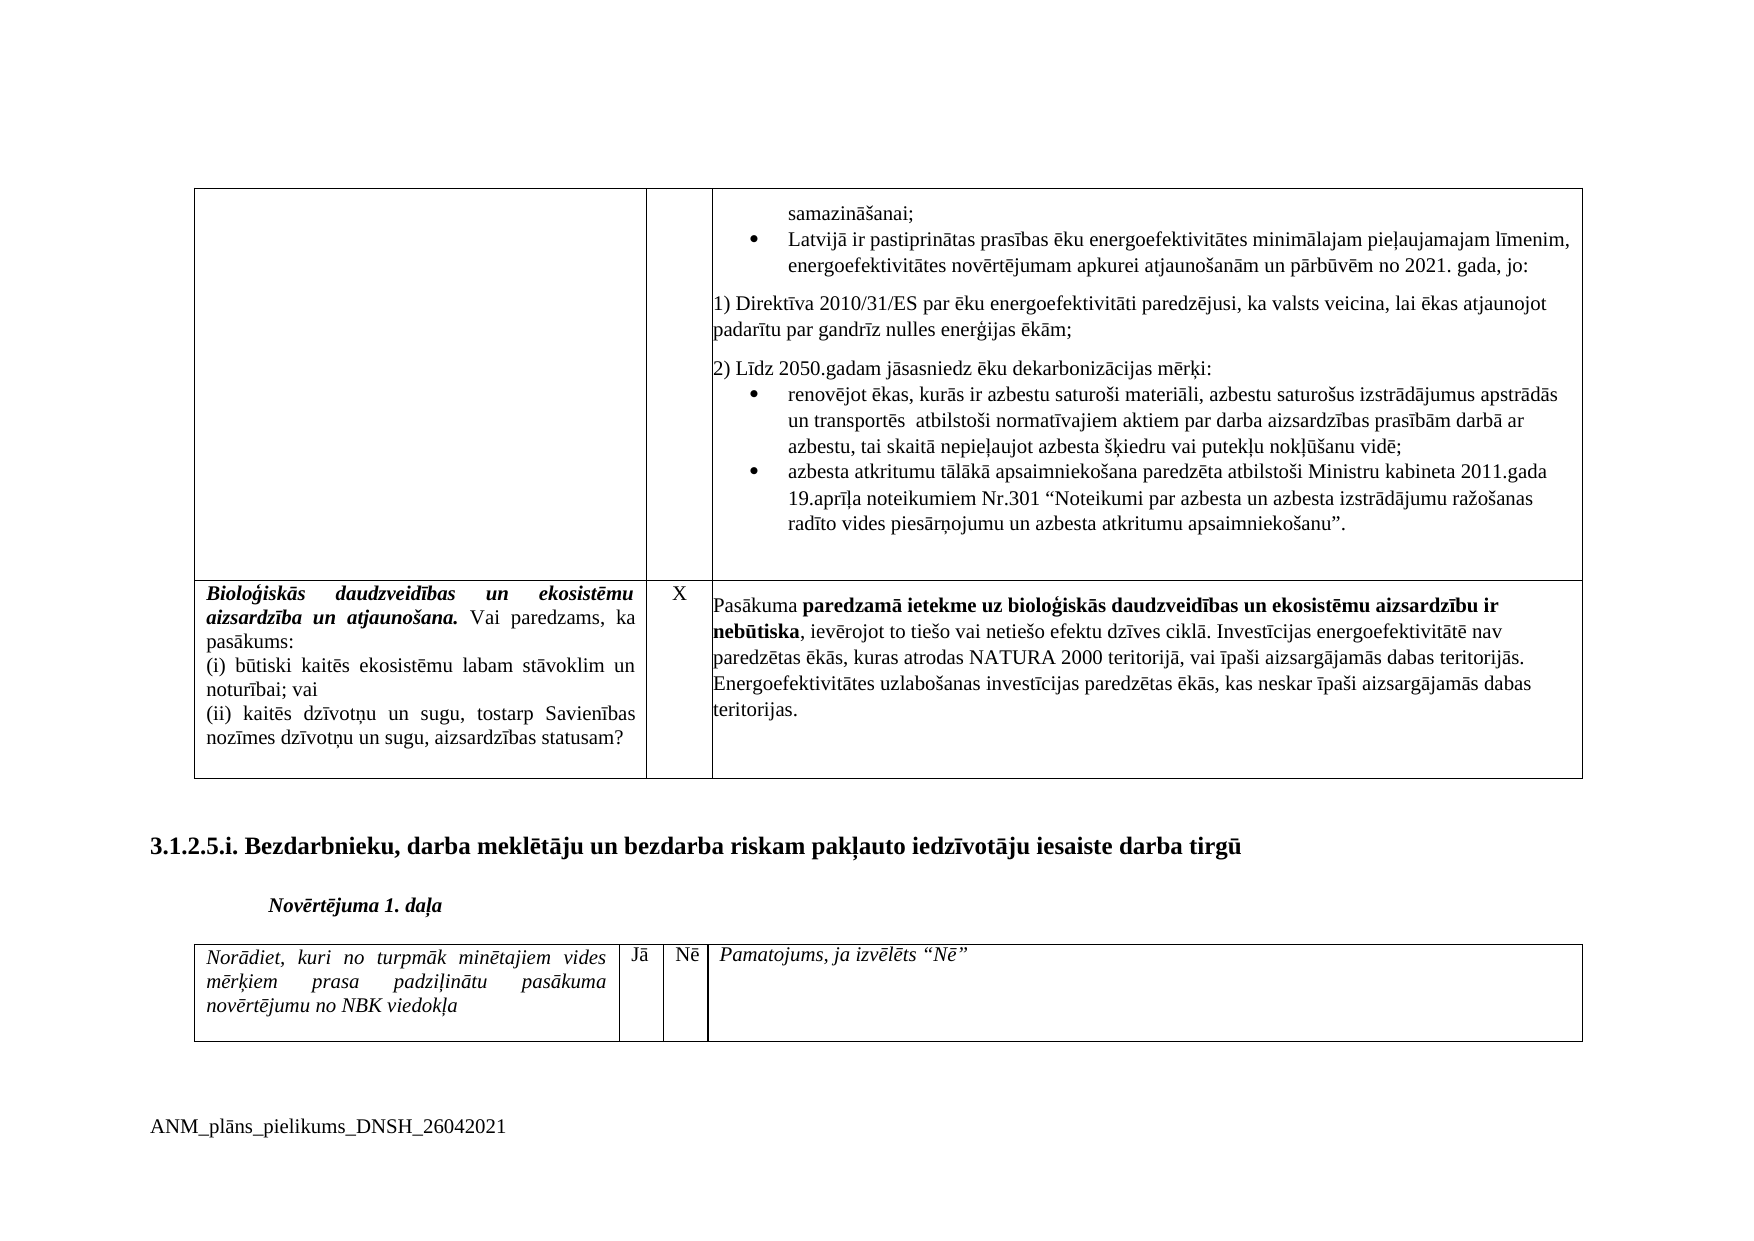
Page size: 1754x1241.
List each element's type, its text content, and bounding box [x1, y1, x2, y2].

table_cell X [647, 189, 712, 580]
table_header Norādiet, kuri no turpmāk minētajiem vides mērķiem prasa padziļinātu pasākuma novērtējumu no NBK viedokļa [195, 945, 619, 1041]
table_header Pamatojums, ja izvēlēts “Nē” [709, 945, 1582, 1041]
table_header Jā [620, 945, 663, 1041]
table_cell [195, 189, 646, 580]
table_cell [713, 189, 1582, 580]
text 3.1.2.5.i. Bezdarbnieku, darba meklētāju un bezdarba riskam pakļauto iedzīvotāju iesaiste darba tirgū [150, 831, 1604, 860]
table_cell Pasākuma paredzamā ietekme uz bioloģiskās daudzveidības un ekosistēmu aizsardzību ir nebūtiska, ievērojot to tiešo vai netiešo efektu dzīves ciklā. Investīcijas energoefektivitātē nav paredzētas ēkās, kuras atrodas NATURA 2000 teritorijā, vai īpaši aizsargājamās dabas teritorijās. Energoefektivitātes uzlabošanas investīcijas paredzētas ēkās, kas neskar īpaši aizsargājamās dabas teritorijas. [713, 581, 1582, 778]
table_header Nē [664, 945, 707, 1041]
table_cell X [647, 581, 712, 778]
text Novērtējuma 1. daļa [268, 893, 1502, 917]
table_cell Bioloģiskās daudzveidības un ekosistēmu aizsardzība un atjaunošana. Vai paredzams, ka pasākums: (i) būtiski kaitēs ekosistēmu labam stāvoklim un noturībai; vai (ii) kaitēs dzīvotņu un sugu, tostarp Savienības nozīmes dzīvotņu un sugu, aizsardzības statusam? [195, 581, 646, 778]
